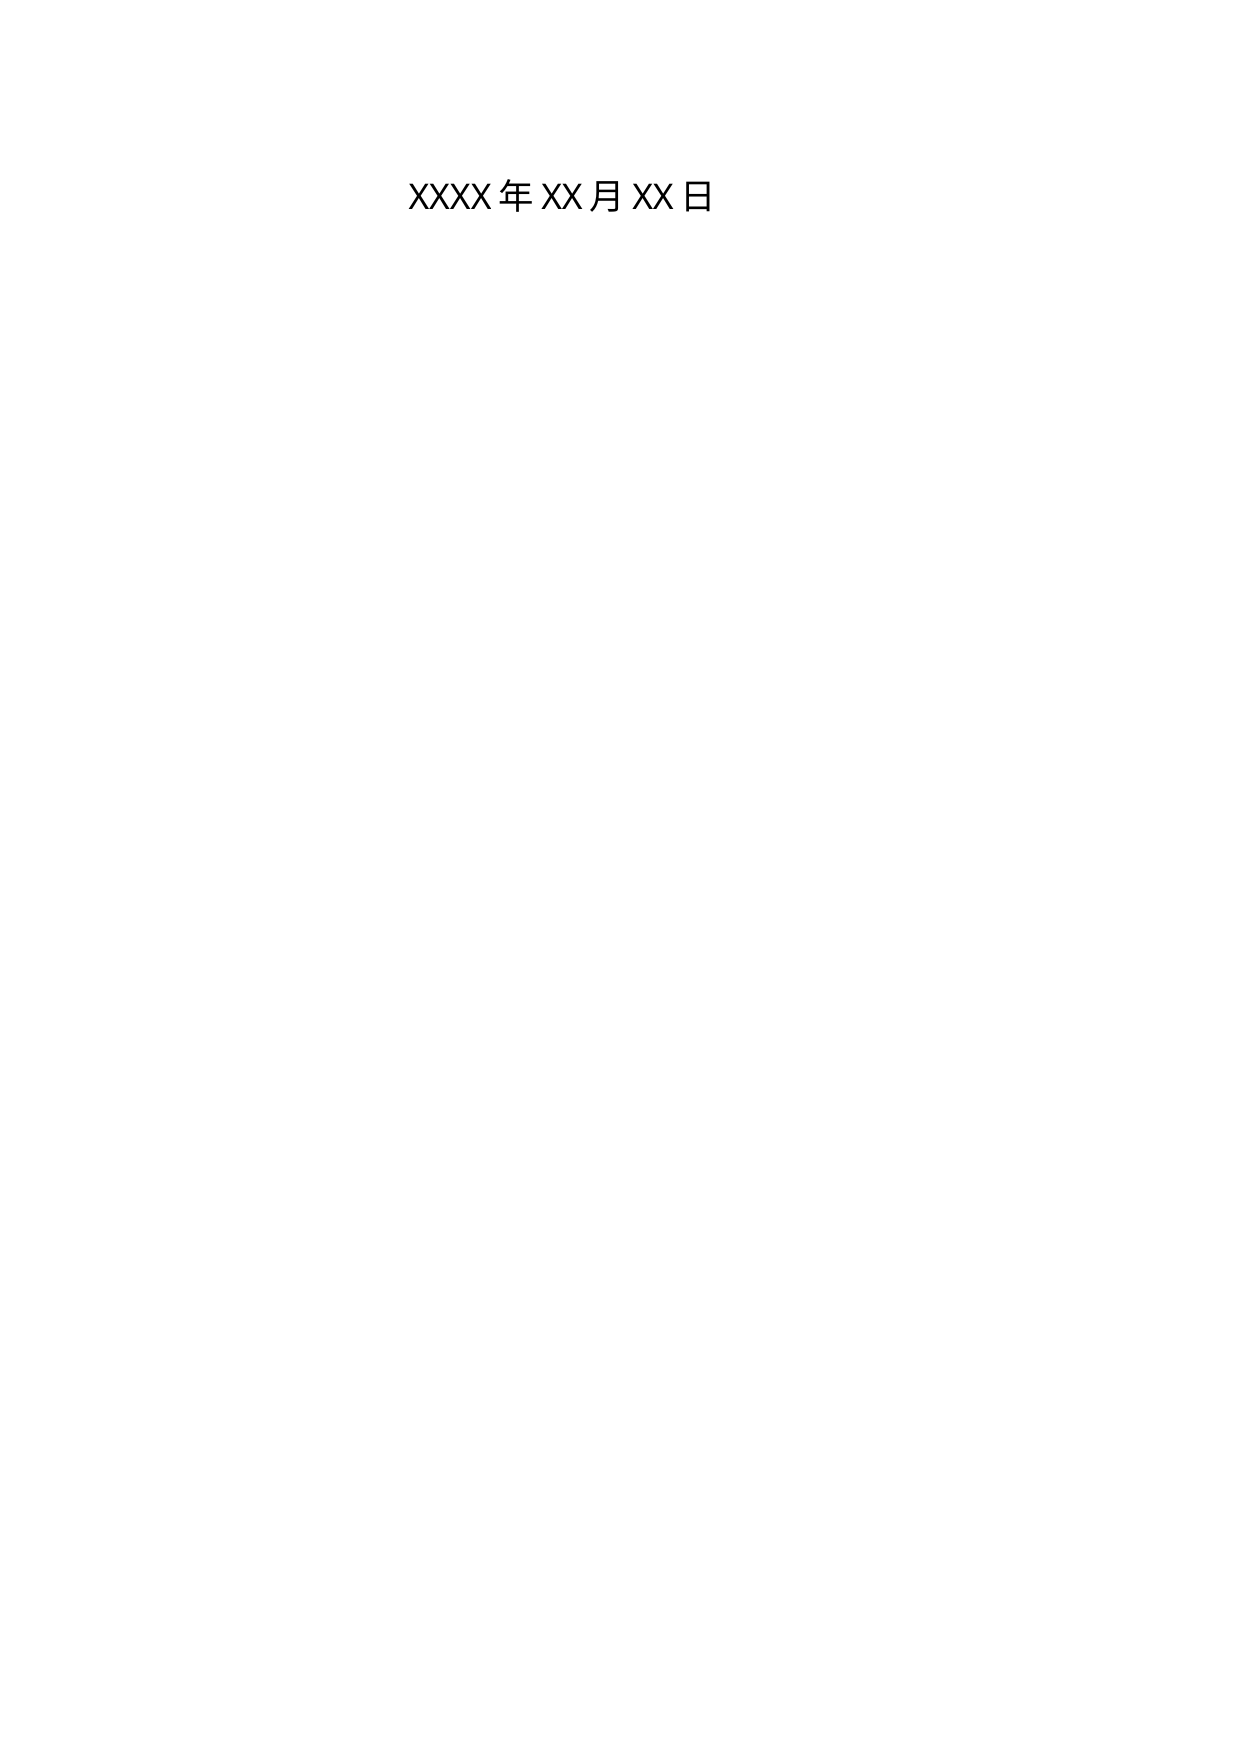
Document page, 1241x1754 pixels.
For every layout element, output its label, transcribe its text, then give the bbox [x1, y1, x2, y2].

text XXXX年XX月XX日 [187, 162, 1053, 227]
